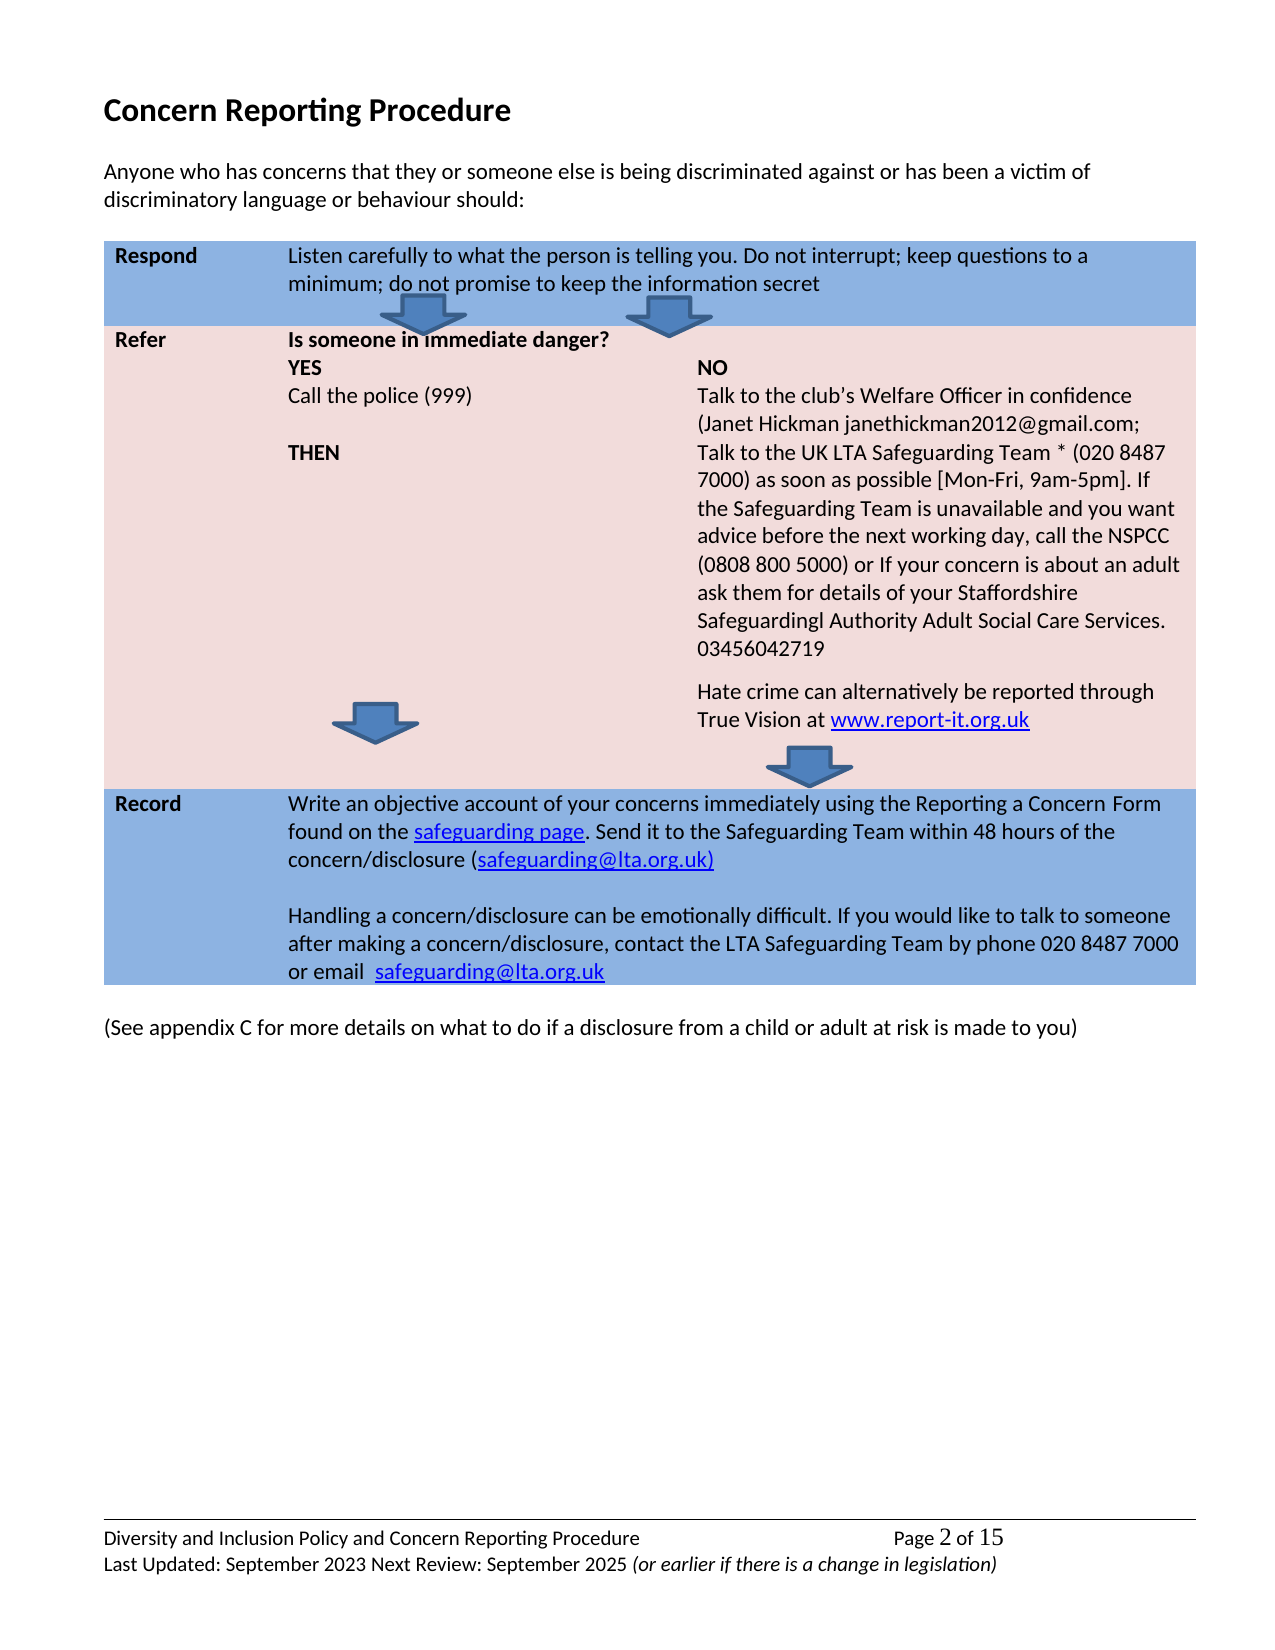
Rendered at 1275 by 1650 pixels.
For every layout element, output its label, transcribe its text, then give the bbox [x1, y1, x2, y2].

table_header Respond [104, 241, 277, 326]
table_cell Refer [104, 326, 277, 789]
table_cell Record [104, 789, 277, 985]
table_header Listen carefully to what the person is telling you. Do not interrupt; keep questions to a minimum; do not promise to keep the information secret [277, 241, 1196, 326]
table_cell Write an objective account of your concerns immediately using the Reporting a Concern Form found on the safeguarding page. Send it to the Safeguarding Team within 48 hours of the concern/disclosure (safeguarding@lta.org.uk) Handling a concern/disclosure can be emotionally difficult. If you would like to talk to someone after making a concern/disclosure, contact the LTA Safeguarding Team by phone 020 8487 7000 or email safeguarding@lta.org.uk [277, 789, 1196, 985]
text Anyone who has concerns that they or someone else is being discriminated against or has been a victim of discriminatory language or behaviour should: [103, 157, 1196, 213]
table_cell Is someone in immediate danger? YES Call the police (999) THEN [277, 326, 686, 789]
table_cell NO Talk to the club’s Welfare Officer in confidence (Janet Hickman janethickman2012@gmail.com; Talk to the UK LTA Safeguarding Team * (020 8487 7000) as soon as possible [Mon-Fri, 9am-5pm]. If the Safeguarding Team is unavailable and you want advice before the next working day, call the NSPCC (0808 800 5000) or If your concern is about an adult ask them for details of your Staffordshire Safeguardingl Authority Adult Social Care Services. 03456042719 Hate crime can alternatively be reported through True Vision at www.report-it.org.uk [686, 326, 1196, 789]
text (See appendix C for more details on what to do if a disclosure from a child or adult at risk is made to you) [103, 1013, 1196, 1041]
text Concern Reporting Procedure [103, 89, 1196, 129]
